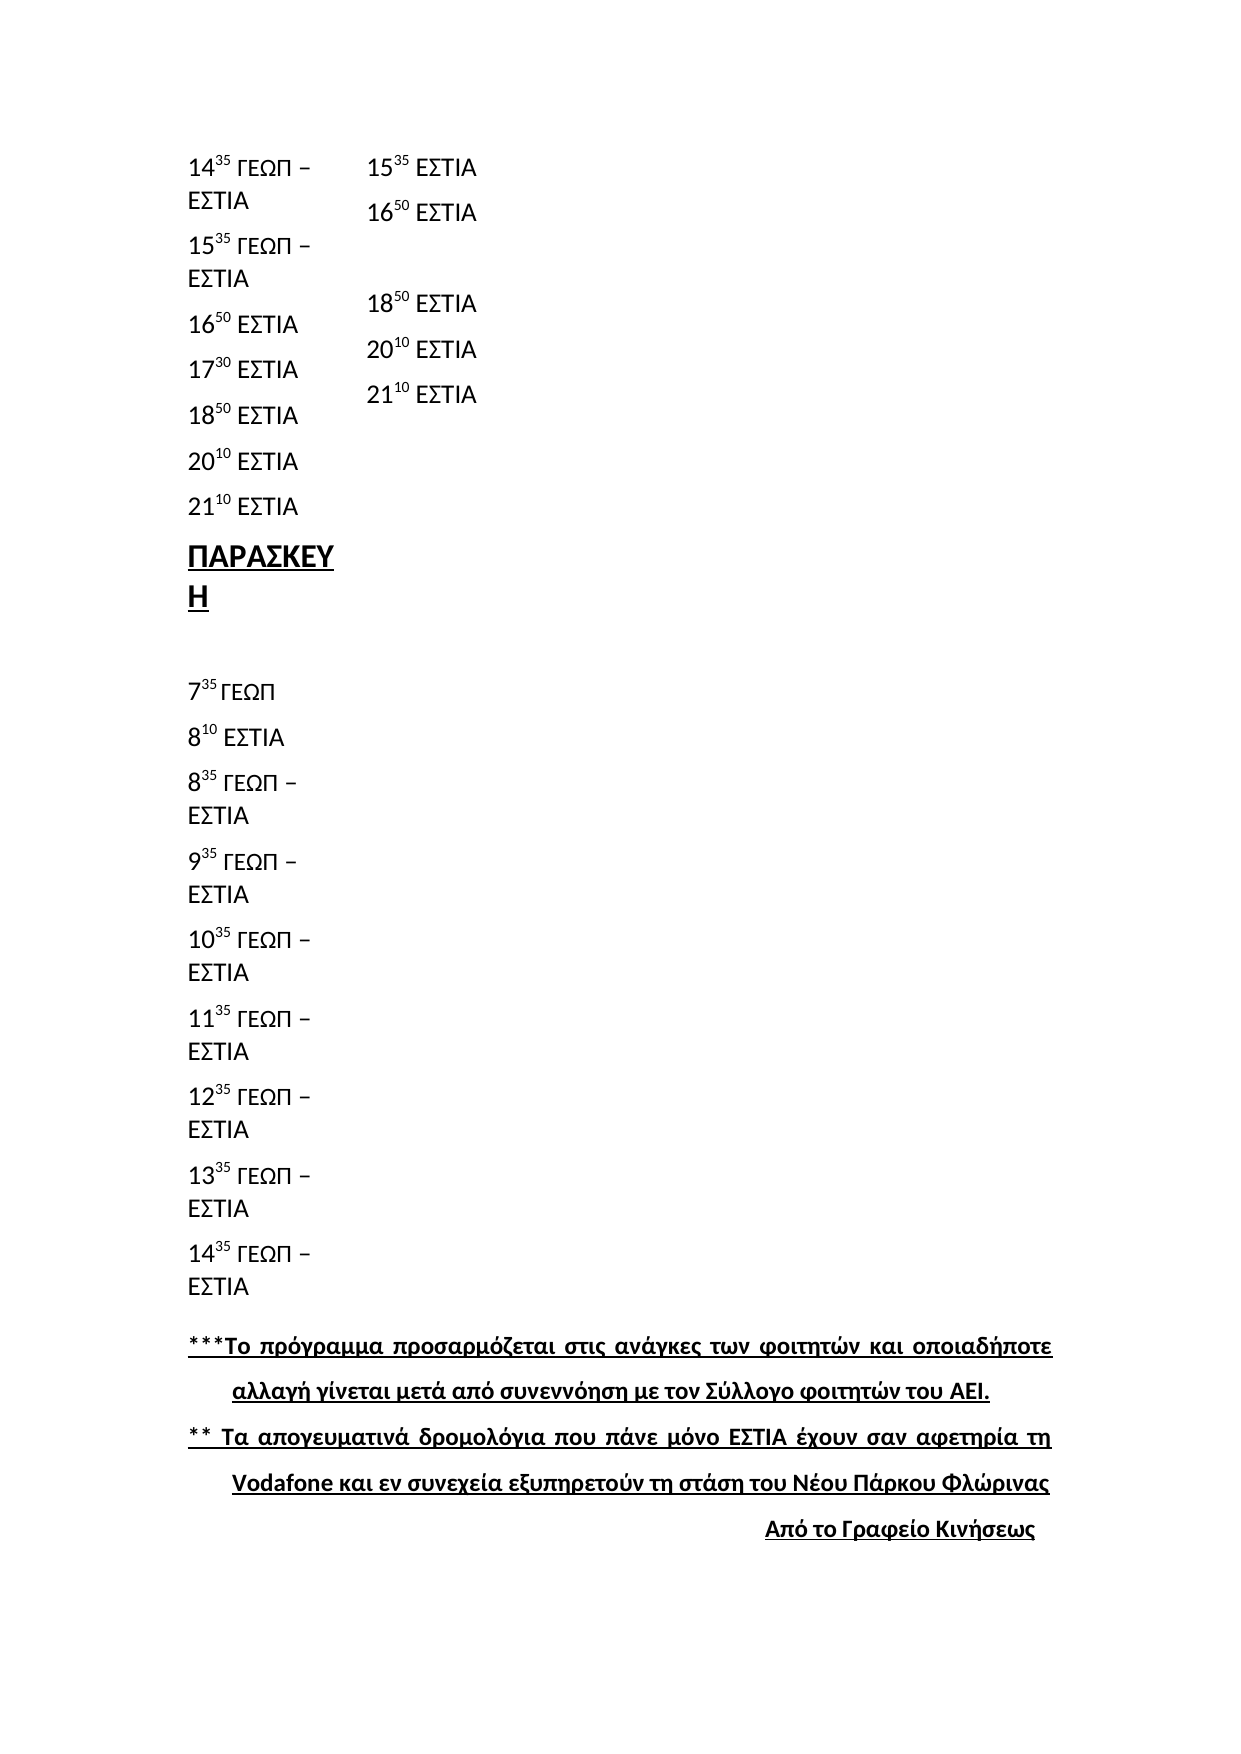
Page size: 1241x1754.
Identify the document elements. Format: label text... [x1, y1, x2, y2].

text 1135 ΓΕΩΠ – ΕΣΤΙΑ [187, 1001, 339, 1067]
text 2010 ΕΣΤΙΑ [366, 332, 517, 365]
text 1850 ΕΣΤΙΑ [187, 398, 339, 431]
text 1235 ΓΕΩΠ – ΕΣΤΙΑ [187, 1079, 339, 1145]
text 1535 ΓΕΩΠ – ΕΣΤΙΑ [187, 228, 339, 294]
text 810 ΕΣΤΙΑ [187, 720, 339, 753]
text ΠΑΡΑΣΚΕΥΗ [187, 535, 339, 616]
text 835 ΓΕΩΠ – ΕΣΤΙΑ [187, 765, 339, 831]
text 1535 ΕΣΤΙΑ [366, 150, 517, 183]
text 935 ΓΕΩΠ – ΕΣΤΙΑ [187, 844, 339, 910]
text 1850 ΕΣΤΙΑ [366, 287, 517, 319]
text 2010 ΕΣΤΙΑ [187, 444, 339, 477]
text 1650 ΕΣΤΙΑ [187, 307, 339, 340]
text 1035 ΓΕΩΠ – ΕΣΤΙΑ [187, 922, 339, 988]
text 735 ΓΕΩΠ [187, 674, 339, 707]
text 1435 ΓΕΩΠ – ΕΣΤΙΑ [187, 150, 339, 216]
text 2110 ΕΣΤΙΑ [187, 489, 339, 522]
text 1335 ΓΕΩΠ – ΕΣΤΙΑ [187, 1158, 339, 1224]
text 2110 ΕΣΤΙΑ [366, 378, 517, 411]
text 1650 ΕΣΤΙΑ [366, 196, 517, 228]
text 1435 ΓΕΩΠ – ΕΣΤΙΑ [187, 1236, 339, 1302]
text 1730 ΕΣΤΙΑ [187, 353, 339, 386]
